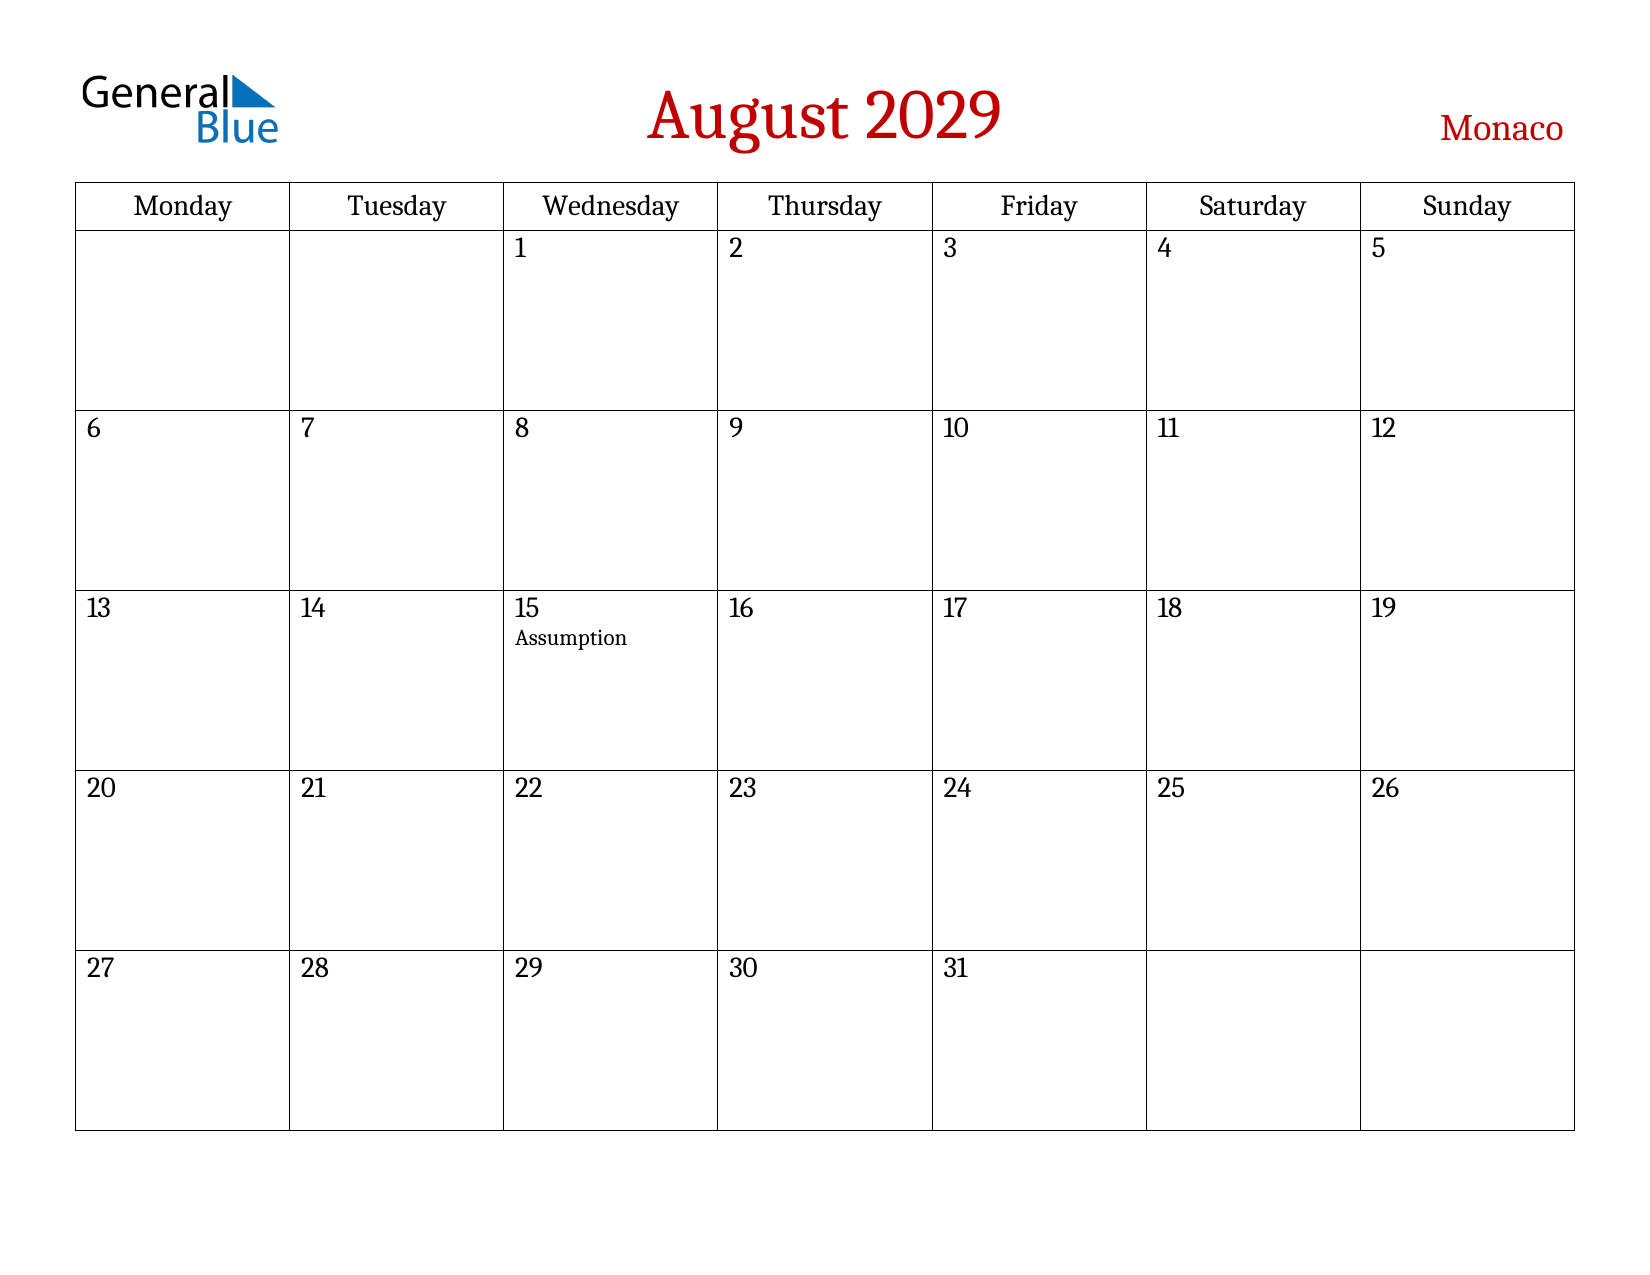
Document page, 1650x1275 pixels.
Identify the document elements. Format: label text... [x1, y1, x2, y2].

table_cell 24 [933, 771, 1146, 805]
table_cell [718, 625, 932, 770]
table_cell [933, 625, 1146, 770]
table_cell 14 [290, 591, 503, 625]
table_cell [718, 805, 932, 950]
table_cell 25 [1147, 771, 1360, 805]
table_cell [290, 985, 503, 1130]
table_cell Monday [76, 183, 289, 230]
table_cell [1361, 805, 1574, 950]
table_cell 5 [1361, 231, 1574, 264]
table_cell 11 [1147, 411, 1360, 444]
table_cell 16 [718, 591, 932, 625]
table_cell [718, 445, 932, 590]
table_cell 20 [76, 771, 289, 805]
table_header August 2029 [504, 75, 1146, 182]
table_cell 30 [718, 951, 932, 985]
table_cell 17 [933, 591, 1146, 625]
table_cell [290, 265, 503, 410]
table_cell [1147, 805, 1360, 950]
table_cell 3 [933, 231, 1146, 264]
table_cell 15 [504, 591, 717, 625]
table_cell [1147, 445, 1360, 590]
table_cell [1361, 985, 1574, 1130]
table_cell Saturday [1147, 183, 1360, 230]
table_cell [504, 805, 717, 950]
table_cell [76, 985, 289, 1130]
table_cell 9 [718, 411, 932, 444]
table_cell 12 [1361, 411, 1574, 444]
table_cell [1147, 625, 1360, 770]
picture [82, 75, 278, 143]
table_cell [718, 985, 932, 1130]
table_cell [1361, 951, 1574, 985]
table_cell Tuesday [290, 183, 503, 230]
table_cell 23 [718, 771, 932, 805]
table_cell 1 [504, 231, 717, 264]
table_cell Thursday [718, 183, 932, 230]
table_header Monaco [1146, 75, 1574, 182]
table_cell [76, 625, 289, 770]
table_cell 31 [933, 951, 1146, 985]
table_cell [1147, 985, 1360, 1130]
table_cell Assumption [504, 625, 717, 770]
table_cell [504, 445, 717, 590]
table_cell [1147, 265, 1360, 410]
table_cell 4 [1147, 231, 1360, 264]
table_cell [76, 445, 289, 590]
table_cell [933, 265, 1146, 410]
table_cell 13 [76, 591, 289, 625]
table_cell [290, 625, 503, 770]
table_cell [1361, 625, 1574, 770]
table_cell 27 [76, 951, 289, 985]
table_cell [718, 265, 932, 410]
table_cell [1361, 445, 1574, 590]
table_cell 29 [504, 951, 717, 985]
table_cell Friday [933, 183, 1146, 230]
table_cell Wednesday [504, 183, 717, 230]
table_cell [76, 231, 289, 264]
table_cell 28 [290, 951, 503, 985]
table_cell [933, 805, 1146, 950]
table_cell 19 [1361, 591, 1574, 625]
table_cell [76, 265, 289, 410]
table_cell 18 [1147, 591, 1360, 625]
table_cell [290, 231, 503, 264]
table_cell [933, 985, 1146, 1130]
table_cell 2 [718, 231, 932, 264]
table_cell 10 [933, 411, 1146, 444]
table_header [76, 75, 503, 182]
table_cell [933, 445, 1146, 590]
table_cell [504, 985, 717, 1130]
table_cell 26 [1361, 771, 1574, 805]
table_cell [290, 445, 503, 590]
table_cell 7 [290, 411, 503, 444]
table_cell 6 [76, 411, 289, 444]
table_cell [1361, 265, 1574, 410]
table_cell [1147, 951, 1360, 985]
table_cell [504, 265, 717, 410]
table_cell 21 [290, 771, 503, 805]
table_cell [76, 805, 289, 950]
table_cell [290, 805, 503, 950]
table_cell 8 [504, 411, 717, 444]
table_cell 22 [504, 771, 717, 805]
table_cell Sunday [1361, 183, 1574, 230]
